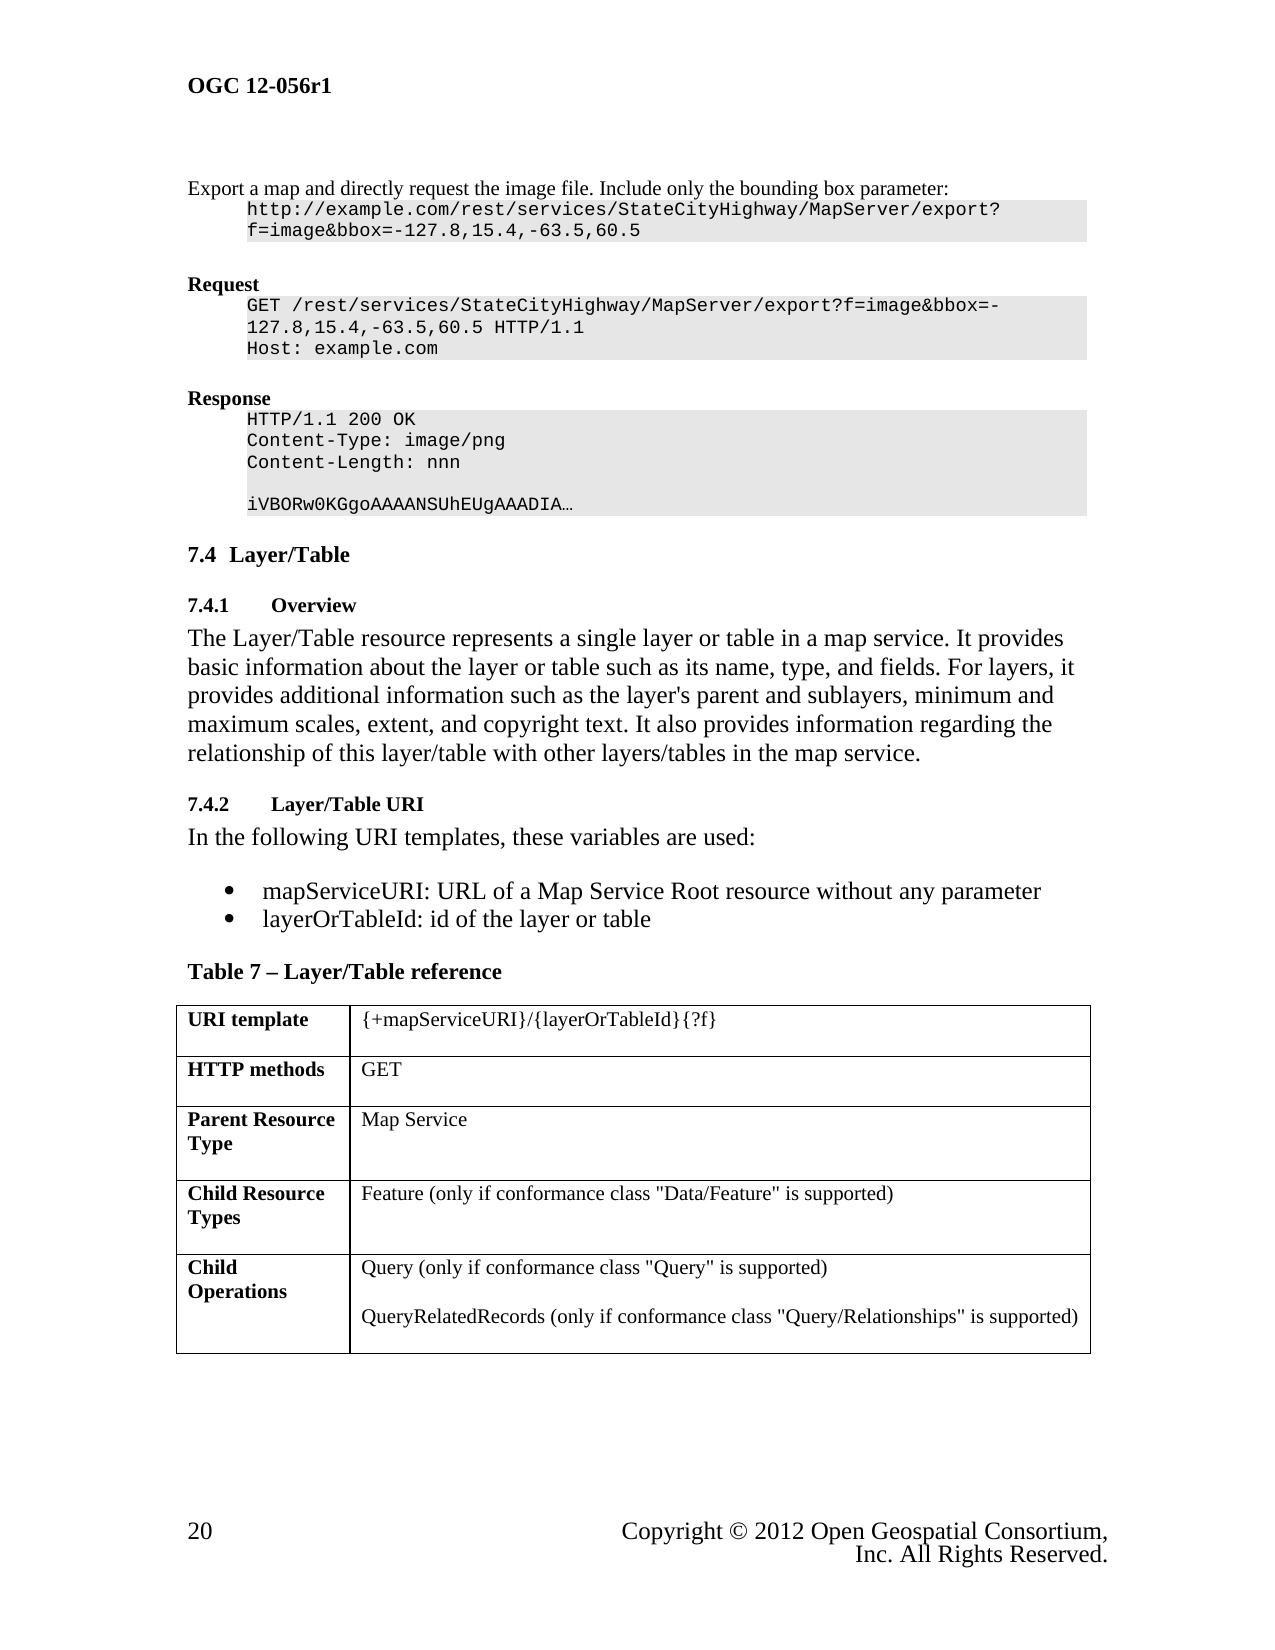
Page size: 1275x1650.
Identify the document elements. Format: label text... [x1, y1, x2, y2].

subtitle Overview [187, 593, 1087, 617]
text Content-Type: image/png [247, 431, 1087, 452]
text GET /rest/services/StateCityHighway/MapServer/export?f=image&bbox=-127.8,15.4,-63.5,60.5 HTTP/1.1 [247, 296, 1087, 339]
table_cell HTTP methods [177, 1057, 349, 1106]
table_cell Query (only if conformance class "Query" is supported) QueryRelatedRecords (only if conformance class "Query/Relationships" is supported) [351, 1255, 1090, 1353]
text Export a map and directly request the image file. Include only the bounding box parameter: [187, 175, 1087, 200]
text Request [187, 271, 1087, 296]
text Response [187, 385, 1087, 410]
table_cell GET [351, 1057, 1090, 1106]
table_header {+mapServiceURI}/{layerOrTableId}{?f} [351, 1006, 1090, 1056]
table_cell Child Resource Types [177, 1181, 349, 1254]
table_header URI template [177, 1006, 349, 1056]
text http://example.com/rest/services/StateCityHighway/MapServer/export?f=image&bbox=-127.8,15.4,-63.5,60.5 [247, 200, 1087, 242]
subtitle Layer/Table [187, 541, 1087, 568]
text In the following URI templates, these variables are used: [187, 822, 1087, 851]
table_cell Map Service [351, 1107, 1090, 1180]
list mapServiceURI: URL of a Map Service Root resource without any parameter [225, 876, 1087, 904]
text Host: example.com [247, 339, 1087, 360]
text Content-Length: nnn [247, 452, 1087, 474]
text The Layer/Table resource represents a single layer or table in a map service. It provides basic information about the layer or table such as its name, type, and fields. For layers, it provides additional information such as the layer's parent and sublayers, minimum and maximum scales, extent, and copyright text. It also provides information regarding the relationship of this layer/table with other layers/tables in the map service. [187, 623, 1087, 767]
table_cell Child Operations [177, 1255, 349, 1353]
text Table 7 – Layer/Table reference [187, 958, 1087, 984]
text HTTP/1.1 200 OK [247, 410, 1087, 431]
table_cell Parent Resource Type [177, 1107, 349, 1180]
table_cell Feature (only if conformance class "Data/Feature" is supported) [351, 1181, 1090, 1254]
subtitle Layer/Table URI [187, 792, 1087, 816]
text iVBORw0KGgoAAAANSUhEUgAAADIA… [247, 495, 1087, 516]
list layerOrTableId: id of the layer or table [225, 904, 1087, 933]
